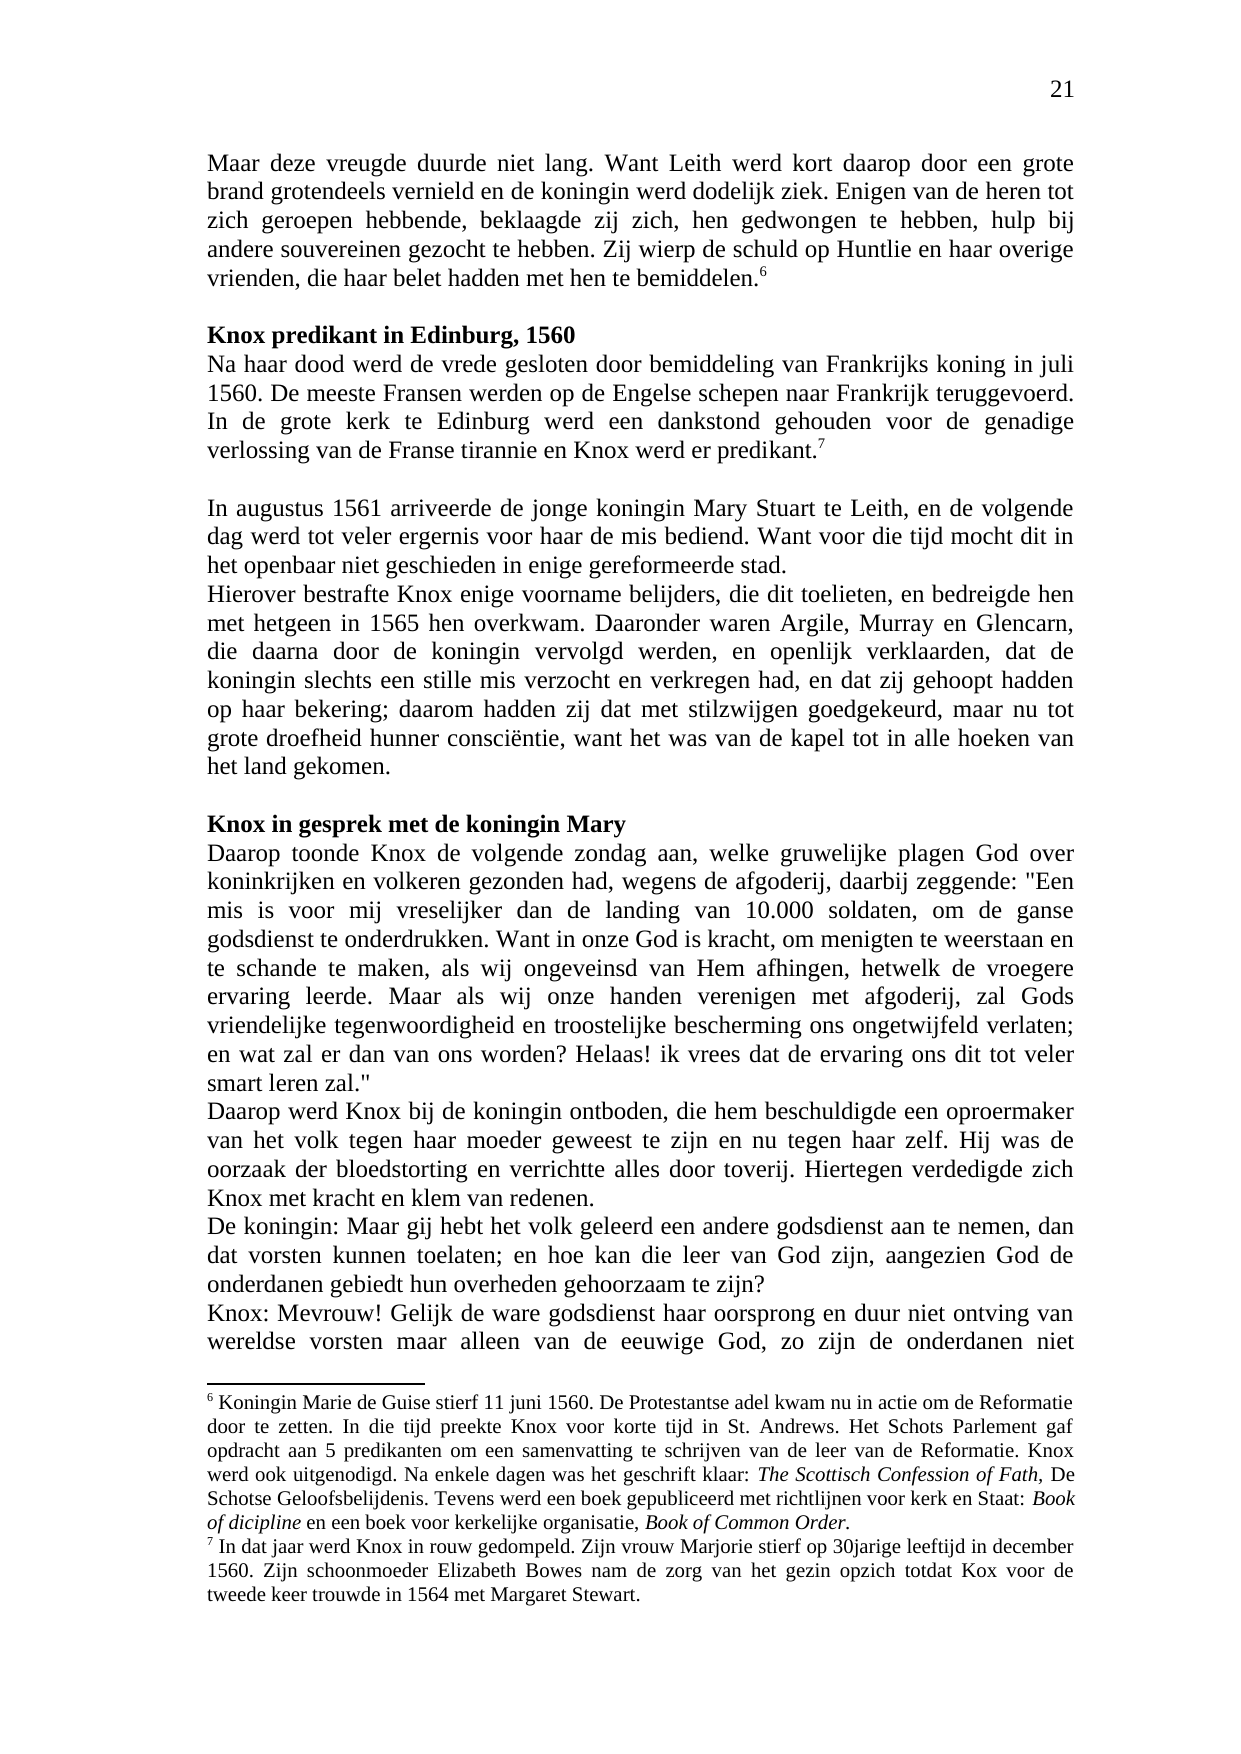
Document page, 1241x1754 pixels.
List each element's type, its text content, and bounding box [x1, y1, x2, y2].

text Daarop werd Knox bij de koningin ontboden, die hem beschuldigde een oproermaker van het volk tegen haar moeder geweest te zijn en nu tegen haar zelf. Hij was de oorzaak der bloedstorting en verrichtte alles door toverij. Hiertegen verdedigde zich Knox met kracht en klem van redenen. [207, 1096, 1075, 1211]
text Knox predikant in Edinburg, 1560 [207, 320, 1075, 349]
text Na haar dood werd de vrede gesloten door bemiddeling van Frankrijks koning in juli 1560. De meeste Fransen werden op de Engelse schepen naar Frankrijk teruggevoerd. In de grote kerk te Edinburg werd een dankstond gehouden voor de genadige verlossing van de Franse tirannie en Knox werd er predikant. [207, 349, 1075, 464]
text Knox in gesprek met de koningin Mary [207, 809, 1075, 838]
text Hierover bestrafte Knox enige voorname belijders, die dit toelieten, en bedreigde hen met hetgeen in 1565 hen overkwam. Daaronder waren Argile, Murray en Glencarn, die daarna door de koningin vervolgd werden, en openlijk verklaarden, dat de koningin slechts een stille mis verzocht en verkregen had, en dat zij gehoopt hadden op haar bekering; daarom hadden zij dat met stilzwijgen goedgekeurd, maar nu tot grote droefheid hunner consciëntie, want het was van de kapel tot in alle hoeken van het land gekomen. [207, 579, 1075, 780]
text Maar deze vreugde duurde niet lang. Want Leith werd kort daarop door een grote brand grotendeels vernield en de koningin werd dodelijk ziek. Enigen van de heren tot zich geroepen hebbende, beklaagde zij zich, hen gedwongen te hebben, hulp bij andere souvereinen gezocht te hebben. Zij wierp de schuld op Huntlie en haar overige vrienden, die haar belet hadden met hen te bemiddelen. [207, 148, 1075, 291]
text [207, 1298, 1075, 1355]
text De koningin: Maar gij hebt het volk geleerd een andere godsdienst aan te nemen, dan dat vorsten kunnen toelaten; en hoe kan die leer van God zijn, aangezien God de onderdanen gebiedt hun overheden gehoorzaam te zijn? [207, 1211, 1075, 1298]
text Daarop toonde Knox de volgende zondag aan, welke gruwelijke plagen God over koninkrijken en volkeren gezonden had, wegens de afgoderij, daarbij zeggende: "Een mis is voor mij vreselijker dan de landing van 10.000 soldaten, om de ganse godsdienst te onderdrukken. Want in onze God is kracht, om menigten te weerstaan en te schande te maken, als wij ongeveinsd van Hem afhingen, hetwelk de vroegere ervaring leerde. Maar als wij onze handen verenigen met afgoderij, zal Gods vriendelijke tegenwoordigheid en troostelijke bescherming ons ongetwijfeld verlaten; en wat zal er dan van ons worden? Helaas! ik vrees dat de ervaring ons dit tot veler smart leren zal." [207, 838, 1075, 1096]
text In augustus 1561 arriveerde de jonge koningin Mary Stuart te Leith, en de volgende dag werd tot veler ergernis voor haar de mis bediend. Want voor die tijd mocht dit in het openbaar niet geschieden in enige gereformeerde stad. [207, 493, 1075, 579]
